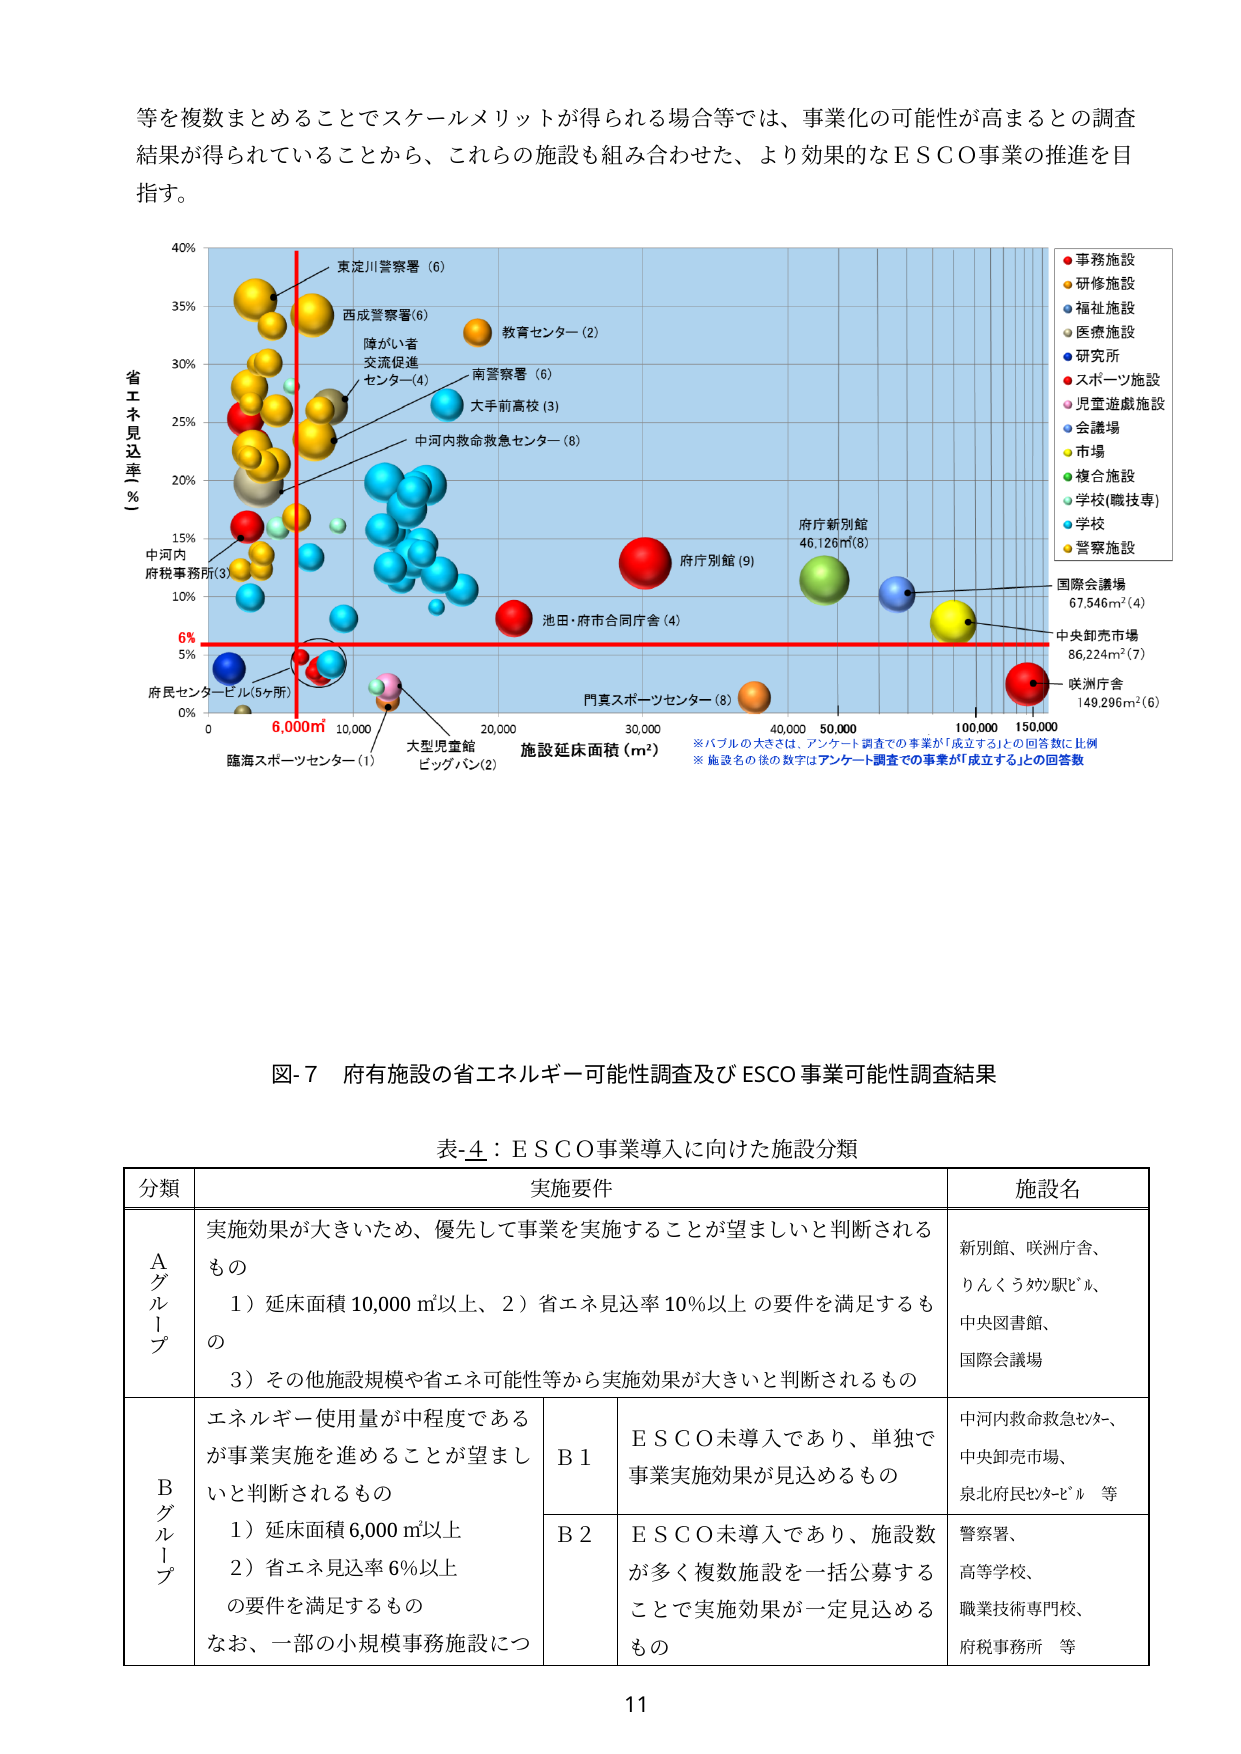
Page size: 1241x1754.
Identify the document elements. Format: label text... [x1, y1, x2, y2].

table_cell 警察署、 高等学校、 職業技術専門校、 府税事務所 等 [948, 1515, 1148, 1665]
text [136, 98, 1137, 211]
table_cell Ｂ グループ [125, 1398, 194, 1665]
table_cell 中河内救命救急ｾﾝﾀｰ、 中央卸売市場、 泉北府民ｾﾝﾀｰﾋﾞﾙ 等 [948, 1398, 1148, 1514]
table_header 施設名 [948, 1169, 1148, 1207]
table_cell ＥＳＣＯ未導入であり、単独で事業実施効果が見込めるもの [618, 1398, 947, 1514]
table_cell 新別館、咲洲庁舎、 りんくうﾀｳﾝ駅ﾋﾞﾙ、 中央図書館、 国際会議場 [948, 1210, 1148, 1397]
table_header 実施要件 [195, 1169, 947, 1207]
text 表-４：ＥＳＣＯ事業導入に向けた施設分類 [136, 1129, 1137, 1167]
table_cell Ｂ１ [544, 1398, 617, 1514]
table_cell Ｂ２ [544, 1515, 617, 1665]
table_cell ＥＳＣＯ未導入であり、施設数が多く複数施設を一括公募することで実施効果が一定見込めるもの [618, 1515, 947, 1665]
table_cell エネルギー使用量が中程度であるが事業実施を進めることが望ましいと判断されるもの １）延床面積6,000 ㎡以上 ２）省エネ見込率6％以上 の要件を満足するもの なお、一部の小規模事務施設については、複数施設を一括して実施することを検討する [195, 1398, 543, 1665]
table_cell Ａグループ [125, 1210, 194, 1397]
text 図-７ 府有施設の省エネルギー可能性調査及びESCO事業可能性調査結果 [136, 1054, 1132, 1092]
table_header 分類 [125, 1169, 194, 1207]
table_cell 実施効果が大きいため、優先して事業を実施することが望ましいと判断されるもの １）延床面積10,000 ㎡以上、２）省エネ見込率10％以上 の要件を満足するもの ３）その他施設規模や省エネ可能性等から実施効果が大きいと判断されるもの [195, 1210, 947, 1397]
picture [118, 225, 1194, 783]
